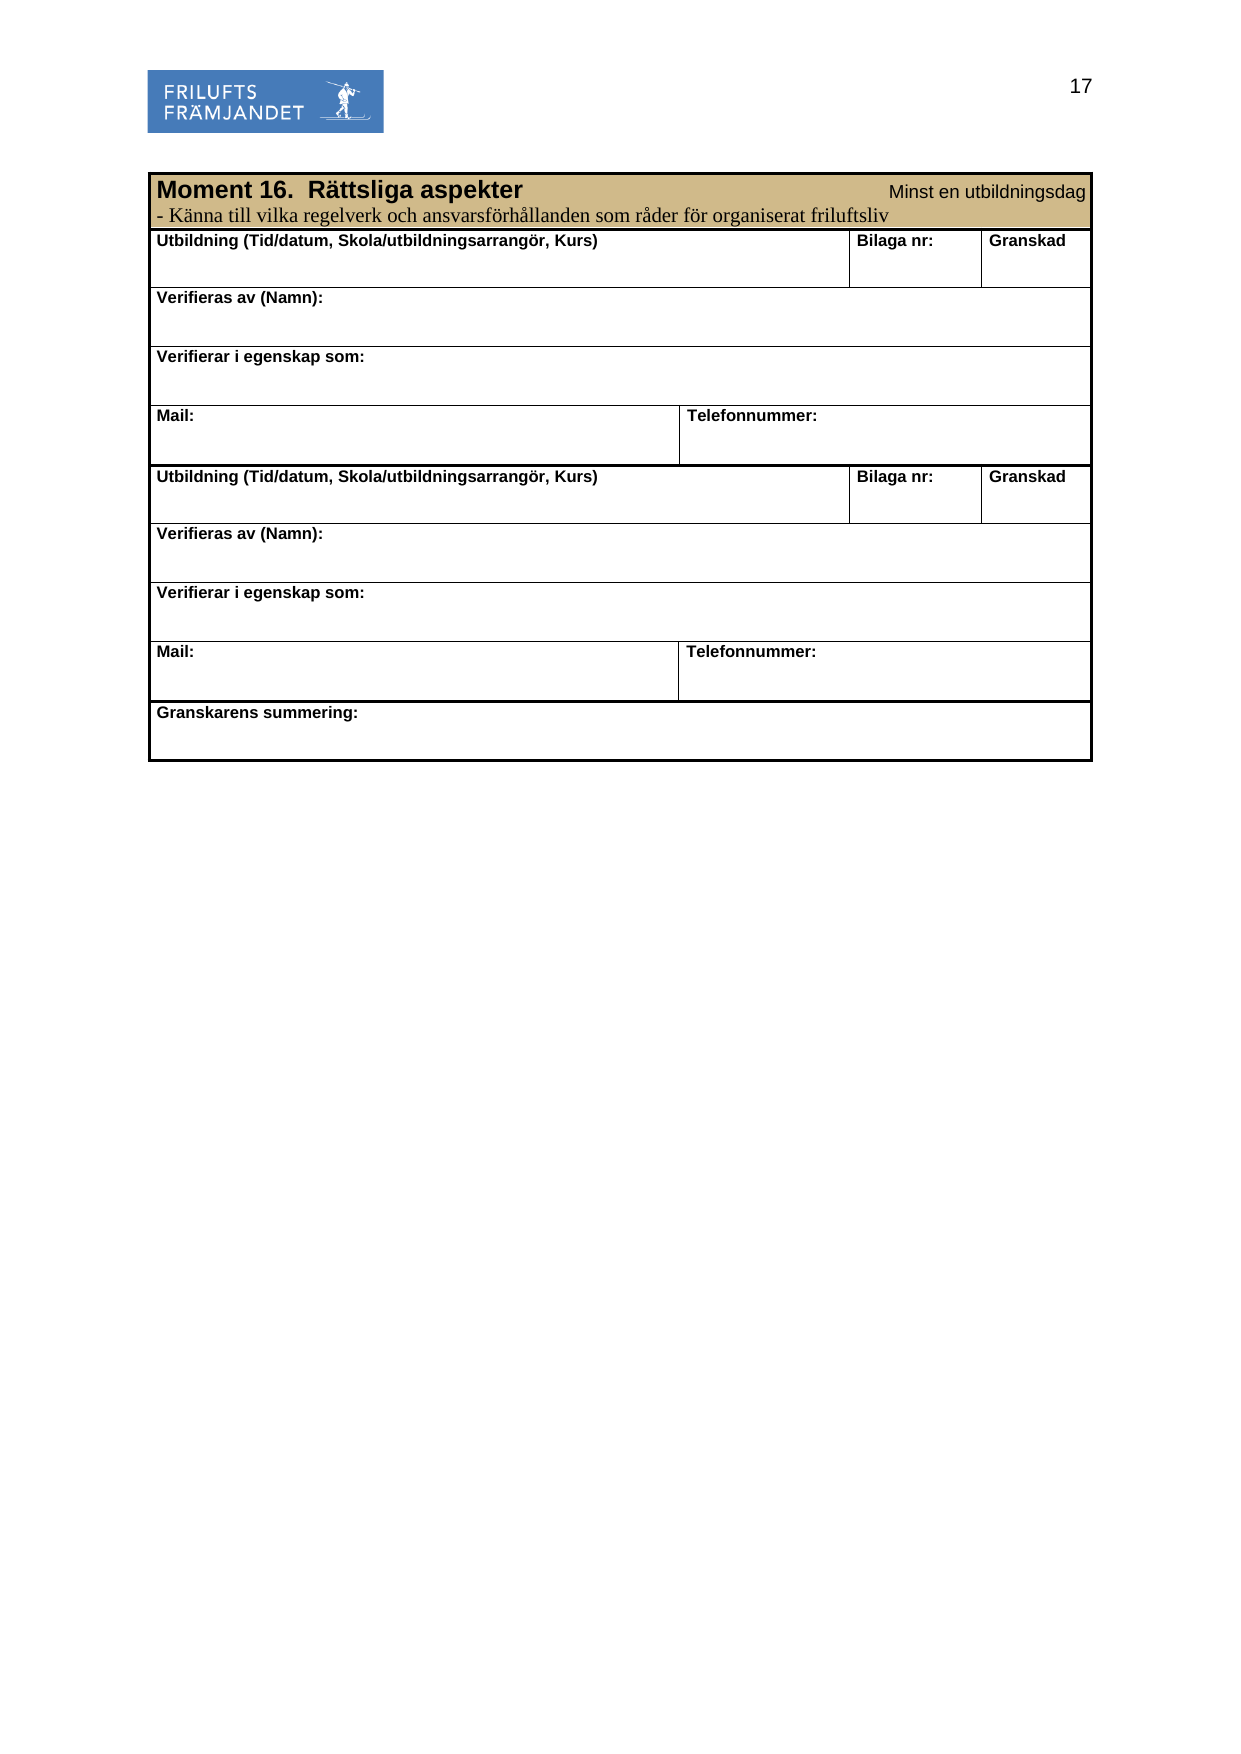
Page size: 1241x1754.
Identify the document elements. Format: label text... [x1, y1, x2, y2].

table_header Moment 16. Rättsliga aspekter Minst en utbildningsdag - Känna till vilka regelverk och ansvarsförhållanden som råder för organiserat friluftsliv [151, 175, 1090, 227]
table_cell Bilaga nr: [850, 231, 981, 287]
table_cell Granskad [982, 467, 1090, 523]
table_cell Mail: [151, 642, 678, 700]
table_cell Bilaga nr: [850, 467, 981, 523]
table_cell Telefonnummer: [679, 642, 1090, 700]
table_cell Mail: [151, 406, 679, 464]
table_cell Granskarens summering: [151, 703, 1090, 759]
table_cell Utbildning (Tid/datum, Skola/utbildningsarrangör, Kurs) [151, 467, 849, 523]
table_cell Telefonnummer: [680, 406, 1090, 464]
table_cell Verifierar i egenskap som: [151, 583, 1090, 641]
table_cell Verifierar i egenskap som: [151, 347, 1090, 405]
table_cell Verifieras av (Namn): [151, 288, 1090, 346]
table_cell Granskad [982, 231, 1090, 287]
table_cell Verifieras av (Namn): [151, 524, 1090, 582]
table_cell Utbildning (Tid/datum, Skola/utbildningsarrangör, Kurs) [151, 231, 849, 287]
picture [147, 70, 384, 133]
